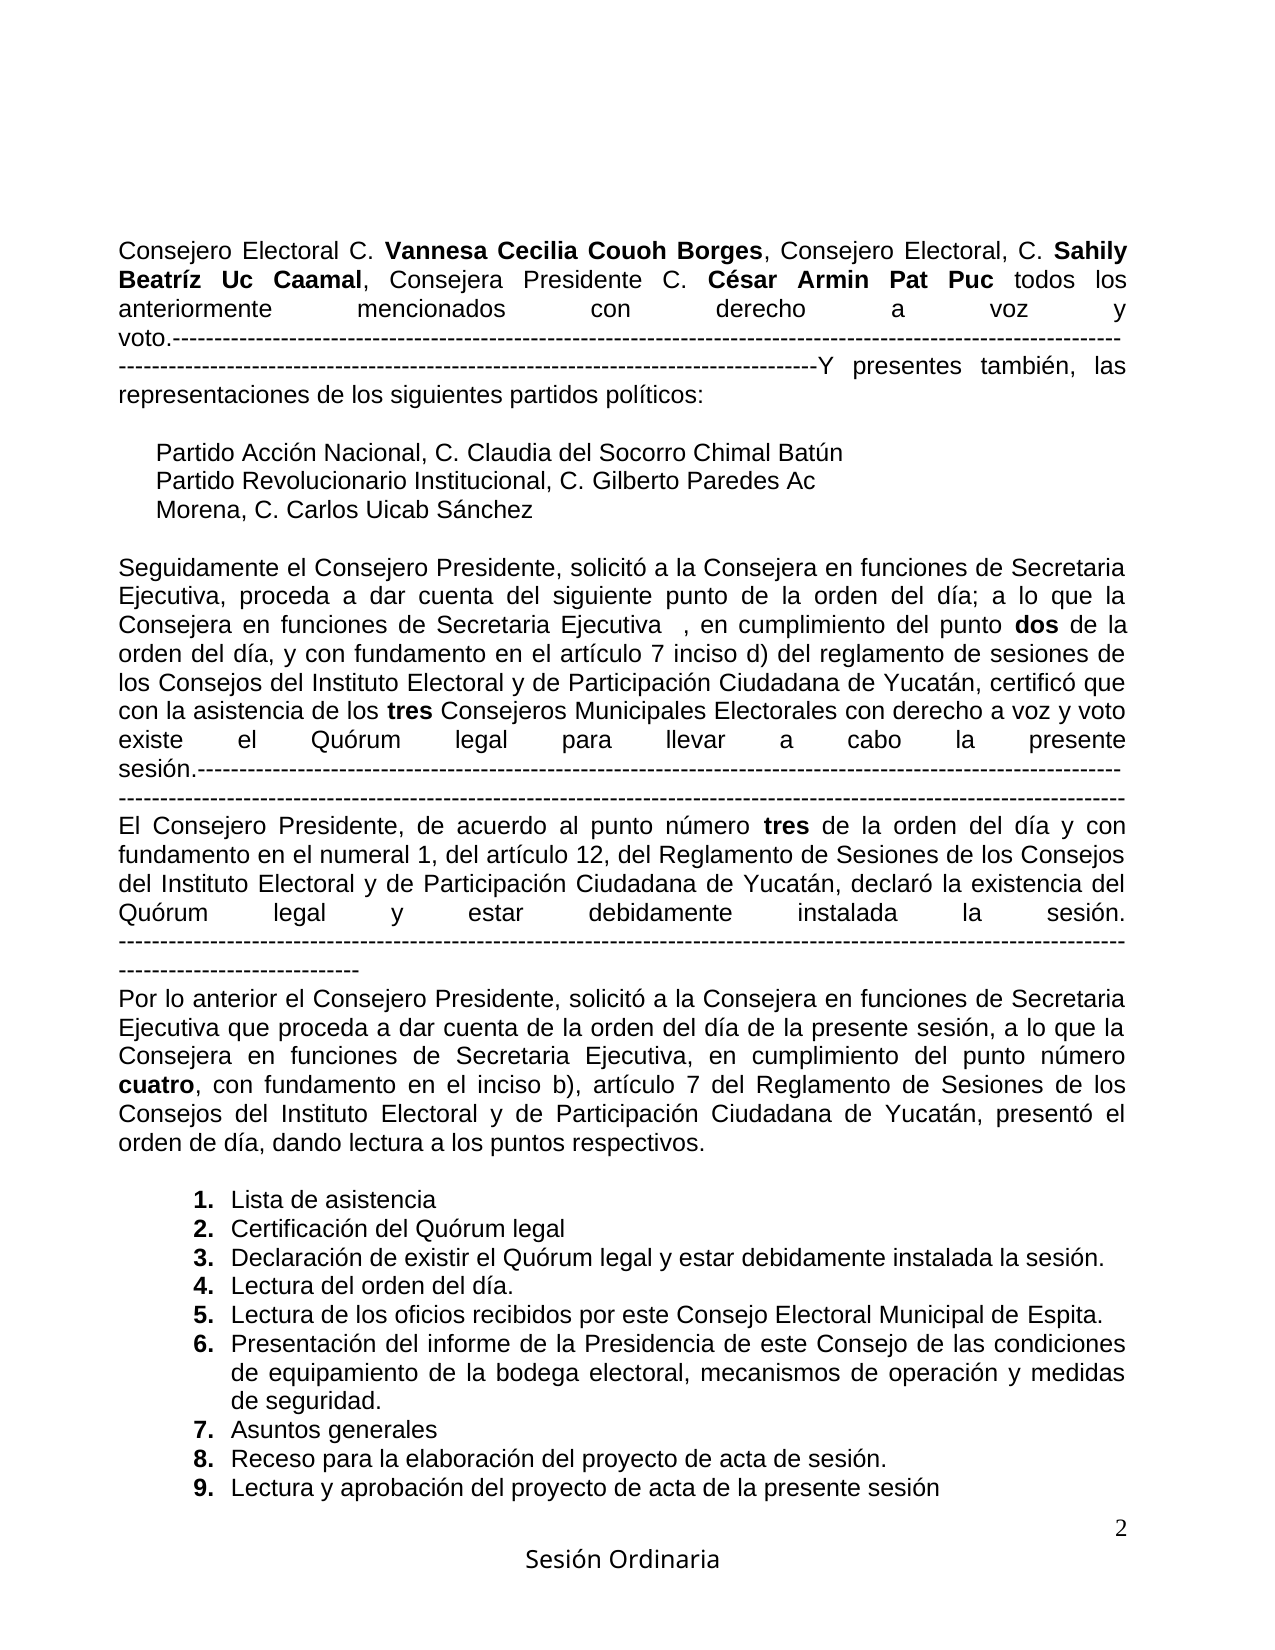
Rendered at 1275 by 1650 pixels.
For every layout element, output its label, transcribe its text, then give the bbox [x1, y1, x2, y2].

list Lista de asistencia [193, 1185, 1127, 1214]
text Partido Acción Nacional, C. Claudia del Socorro Chimal Batún [118, 437, 1127, 466]
list Declaración de existir el Quórum legal y estar debidamente instalada la sesión. [193, 1242, 1127, 1271]
text Morena, C. Carlos Uicab Sánchez [118, 495, 1127, 524]
list Lectura de los oficios recibidos por este Consejo Electoral Municipal de Espita. [193, 1300, 1127, 1329]
list Asuntos generales [193, 1415, 1127, 1444]
text Por lo anterior el Consejero Presidente, solicitó a la Consejera en funciones de Secretaria Ejecutiva que proceda a dar cuenta de la orden del día de la presente sesión, a lo que la Consejera en funciones de Secretaria Ejecutiva, en cumplimiento del punto número cuatro, con fundamento en el inciso b), artículo 7 del Reglamento de Sesiones de los Consejos del Instituto Electoral y de Participación Ciudadana de Yucatán, presentó el orden de día, dando lectura a los puntos respectivos. [118, 984, 1127, 1156]
list Lectura y aprobación del proyecto de acta de la presente sesión [193, 1472, 1127, 1501]
text Partido Revolucionario Institucional, C. Gilberto Paredes Ac [118, 466, 1127, 495]
list Lectura del orden del día. [193, 1271, 1127, 1300]
list Certificación del Quórum legal [193, 1214, 1127, 1242]
text Seguidamente el Consejero Presidente, solicitó a la Consejera en funciones de Secretaria Ejecutiva, proceda a dar cuenta del siguiente punto de la orden del día; a lo que la Consejera en funciones de Secretaria Ejecutiva , en cumplimiento del punto dos de la orden del día, y con fundamento en el artículo 7 inciso d) del reglamento de sesiones de los Consejos del Instituto Electoral y de Participación Ciudadana de Yucatán, certificó que con la asistencia de los tres Consejeros Municipales Electorales con derecho a voz y voto existe el Quórum legal para llevar a cabo la presente sesión.---------------------------------------------------------------------------------------------------------------------------------------------------------------------------------------------------------------------------------------- [118, 552, 1127, 811]
list Receso para la elaboración del proyecto de acta de sesión. [193, 1444, 1127, 1472]
text Consejero Electoral C. Vannesa Cecilia Couoh Borges, Consejero Electoral, C. Sahily Beatríz Uc Caamal, Consejera Presidente C. César Armin Pat Puc todos los anteriormente mencionados con derecho a voz y voto.------------------------------------------------------------------------------------------------------------------------------------------------------------------------------------------------------Y presentes también, las representaciones de los siguientes partidos políticos: [118, 236, 1127, 409]
text El Consejero Presidente, de acuerdo al punto número tres de la orden del día y con fundamento en el numeral 1, del artículo 12, del Reglamento de Sesiones de los Consejos del Instituto Electoral y de Participación Ciudadana de Yucatán, declaró la existencia del Quórum legal y estar debidamente instalada la sesión. ------------------------------------------------------------------------------------------------------------------------------------------------------ [118, 811, 1127, 984]
list Presentación del informe de la Presidencia de este Consejo de las condiciones de equipamiento de la bodega electoral, mecanismos de operación y medidas de seguridad. [193, 1329, 1127, 1415]
